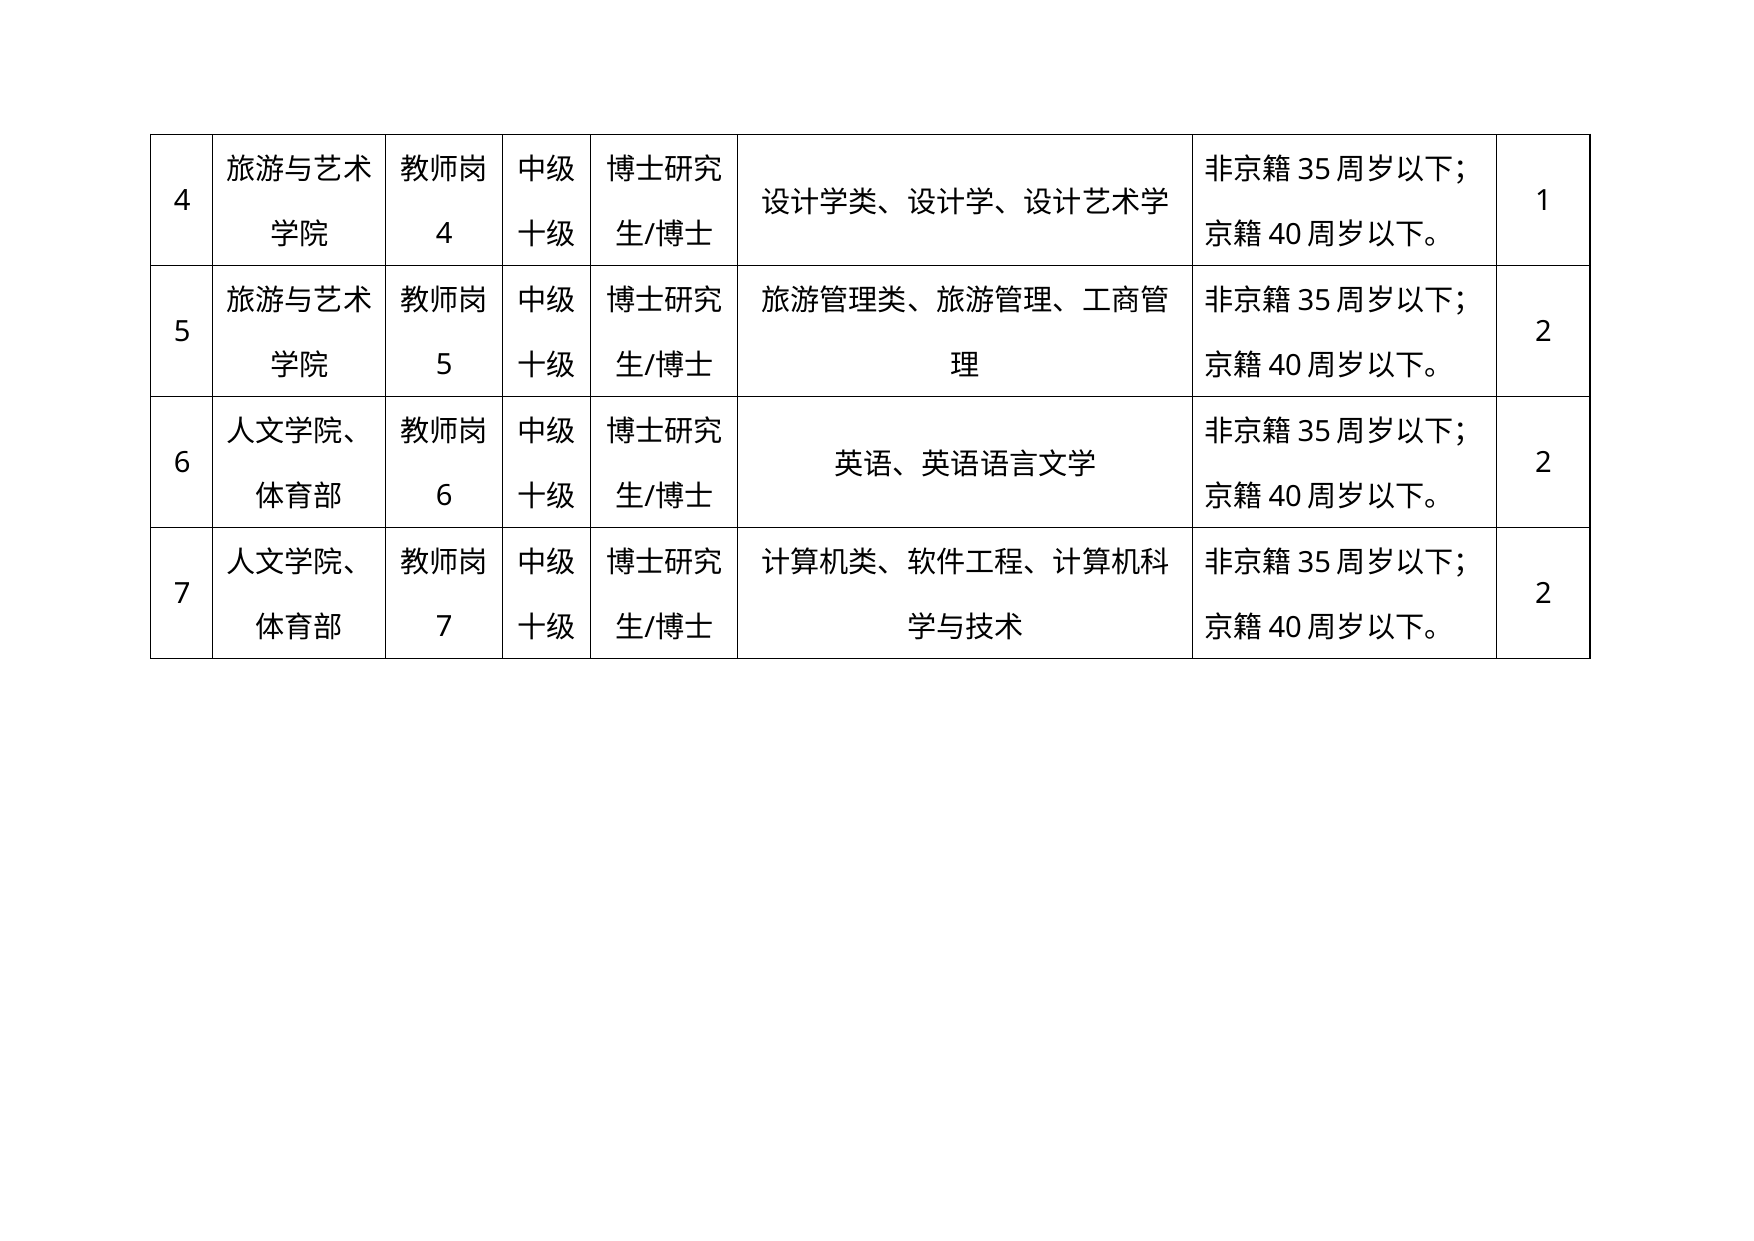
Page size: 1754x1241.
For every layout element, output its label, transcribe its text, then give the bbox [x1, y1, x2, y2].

table_cell 非京籍35周岁以下； 京籍40周岁以下。 [1193, 135, 1496, 264]
table_cell 博士研究生/博士 [591, 266, 737, 396]
table_cell 设计学类、设计学、设计艺术学 [738, 135, 1192, 264]
table_cell 博士研究生/博士 [591, 397, 737, 527]
table_cell 1 [1497, 135, 1589, 264]
table_cell 4 [151, 135, 212, 264]
table_cell 教师岗7 [386, 528, 502, 658]
table_cell 计算机类、软件工程、计算机科学与技术 [738, 528, 1192, 658]
table_cell 2 [1497, 528, 1589, 658]
table_cell 中级 十级 [503, 135, 590, 264]
table_cell 中级 十级 [503, 397, 590, 527]
table_cell 博士研究生/博士 [591, 135, 737, 264]
table_cell 英语、英语语言文学 [738, 397, 1192, 527]
table_cell 博士研究生/博士 [591, 528, 737, 658]
table_cell 2 [1497, 266, 1589, 396]
table_cell 非京籍35周岁以下； 京籍40周岁以下。 [1193, 266, 1496, 396]
table_cell 非京籍35周岁以下； 京籍40周岁以下。 [1193, 397, 1496, 527]
table_cell 5 [151, 266, 212, 396]
table_cell 教师岗6 [386, 397, 502, 527]
table_cell 2 [1497, 397, 1589, 527]
table_cell 人文学院、体育部 [213, 397, 385, 527]
table_cell 中级 十级 [503, 266, 590, 396]
table_cell 教师岗5 [386, 266, 502, 396]
table_cell 6 [151, 397, 212, 527]
table_cell 7 [151, 528, 212, 658]
table_cell 中级 十级 [503, 528, 590, 658]
table_cell 非京籍35周岁以下； 京籍40周岁以下。 [1193, 528, 1496, 658]
table_cell 旅游与艺术学院 [213, 266, 385, 396]
table_cell 旅游管理类、旅游管理、工商管理 [738, 266, 1192, 396]
table_cell 旅游与艺术学院 [213, 135, 385, 264]
table_cell 教师岗4 [386, 135, 502, 264]
table_cell 人文学院、体育部 [213, 528, 385, 658]
